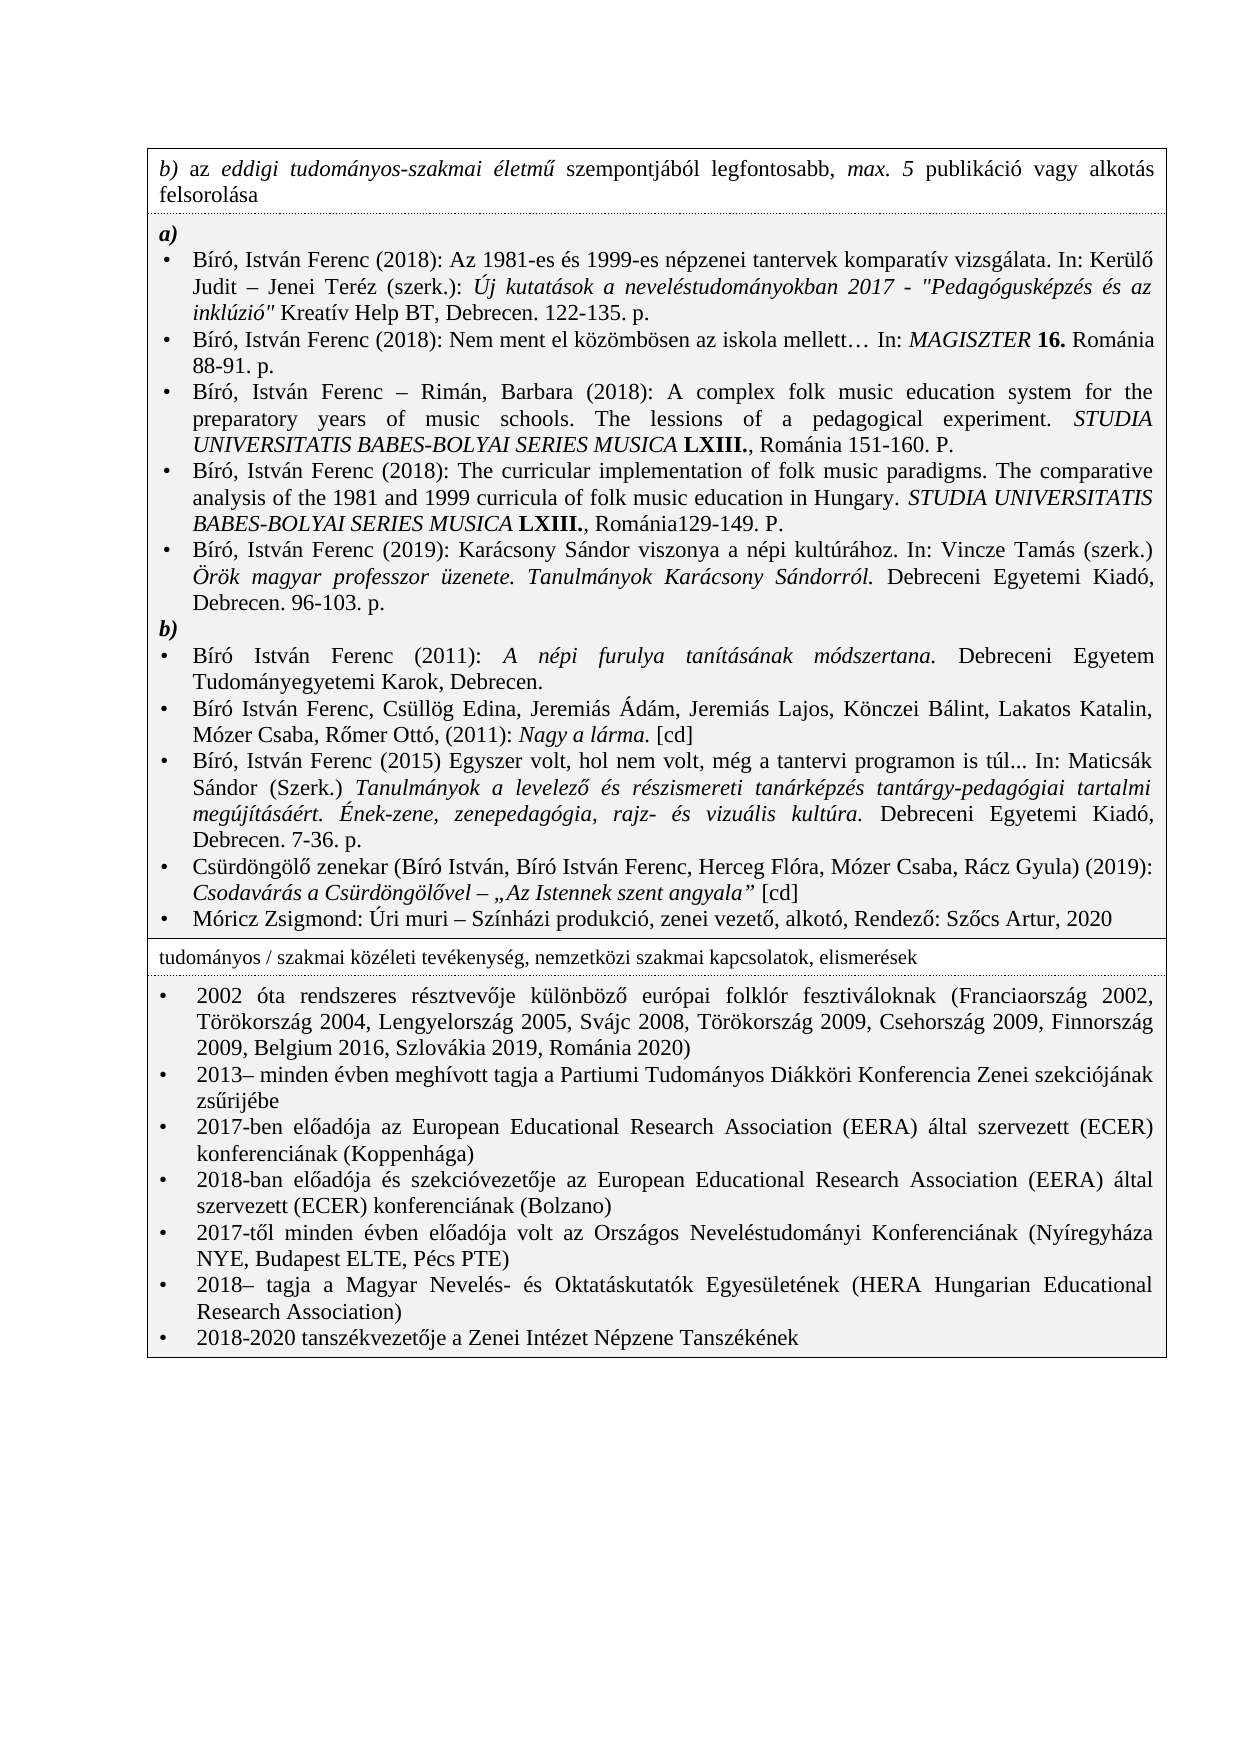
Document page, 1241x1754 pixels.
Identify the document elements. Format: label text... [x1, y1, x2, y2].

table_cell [148, 149, 1166, 213]
table_cell 2002 óta rendszeres résztvevője különböző európai folklór fesztiváloknak (Franciaország 2002, Törökország 2004, Lengyelország 2005, Svájc 2008, Törökország 2009, Csehország 2009, Finnország 2009, Belgium 2016, Szlovákia 2019, Románia 2020) 2013– minden évben meghívott tagja a Partiumi Tudományos Diákköri Konferencia Zenei szekciójának zsűrijébe 2017-ben előadója az European Educational Research Association (EERA) által szervezett (ECER) konferenciának (Koppenhága) 2018-ban előadója és szekcióvezetője az European Educational Research Association (EERA) által szervezett (ECER) konferenciának (Bolzano) 2017-től minden évben előadója volt az Országos Neveléstudományi Konferenciának (Nyíregyháza NYE, Budapest ELTE, Pécs PTE) 2018– tagja a Magyar Nevelés- és Oktatáskutatók Egyesületének (HERA Hungarian Educational Research Association) 2018-2020 tanszékvezetője a Zenei Intézet Népzene Tanszékének [148, 975, 1166, 1357]
table_cell tudományos / szakmai közéleti tevékenység, nemzetközi szakmai kapcsolatok, elismerések [148, 939, 1166, 975]
table_cell a) Bíró, István Ferenc (2018): Az 1981-es és 1999-es népzenei tantervek komparatív vizsgálata. In: Kerülő Judit – Jenei Teréz (szerk.): Új kutatások a neveléstudományokban 2017 - "Pedagógusképzés és az inklúzió" Kreatív Help BT, Debrecen. 122-135. p. Bíró, István Ferenc (2018): Nem ment el közömbösen az iskola mellett… In: MAGISZTER 16. Románia 88-91. p. Bíró, István Ferenc – Rimán, Barbara (2018): A complex folk music education system for the preparatory years of music schools. The lessions of a pedagogical experiment. STUDIA UNIVERSITATIS BABES-BOLYAI SERIES MUSICA LXIII., Románia 151-160. P. Bíró, István Ferenc (2018): The curricular implementation of folk music paradigms. The comparative analysis of the 1981 and 1999 curricula of folk music education in Hungary. STUDIA UNIVERSITATIS BABES-BOLYAI SERIES MUSICA LXIII., Románia129-149. P. Bíró, István Ferenc (2019): Karácsony Sándor viszonya a népi kultúrához. In: Vincze Tamás (szerk.) Örök magyar professzor üzenete. Tanulmányok Karácsony Sándorról. Debreceni Egyetemi Kiadó, Debrecen. 96-103. p. b) Bíró István Ferenc (2011): A népi furulya tanításának módszertana. Debreceni Egyetem Tudományegyetemi Karok, Debrecen. Bíró István Ferenc, Csüllög Edina, Jeremiás Ádám, Jeremiás Lajos, Könczei Bálint, Lakatos Katalin, Mózer Csaba, Rőmer Ottó, (2011): Nagy a lárma. [cd] Bíró, István Ferenc (2015) Egyszer volt, hol nem volt, még a tantervi programon is túl... In: Maticsák Sándor (Szerk.) Tanulmányok a levelező és részismereti tanárképzés tantárgy-pedagógiai tartalmi megújításáért. Ének-zene, zenepedagógia, rajz- és vizuális kultúra. Debreceni Egyetemi Kiadó, Debrecen. 7-36. p. Csürdöngölő zenekar (Bíró István, Bíró István Ferenc, Herceg Flóra, Mózer Csaba, Rácz Gyula) (2019): Csodavárás a Csürdöngölővel – „Az Istennek szent angyala” [cd] Móricz Zsigmond: Úri muri – Színházi produkció, zenei vezető, alkotó, Rendező: Szőcs Artur, 2020 [148, 213, 1166, 938]
